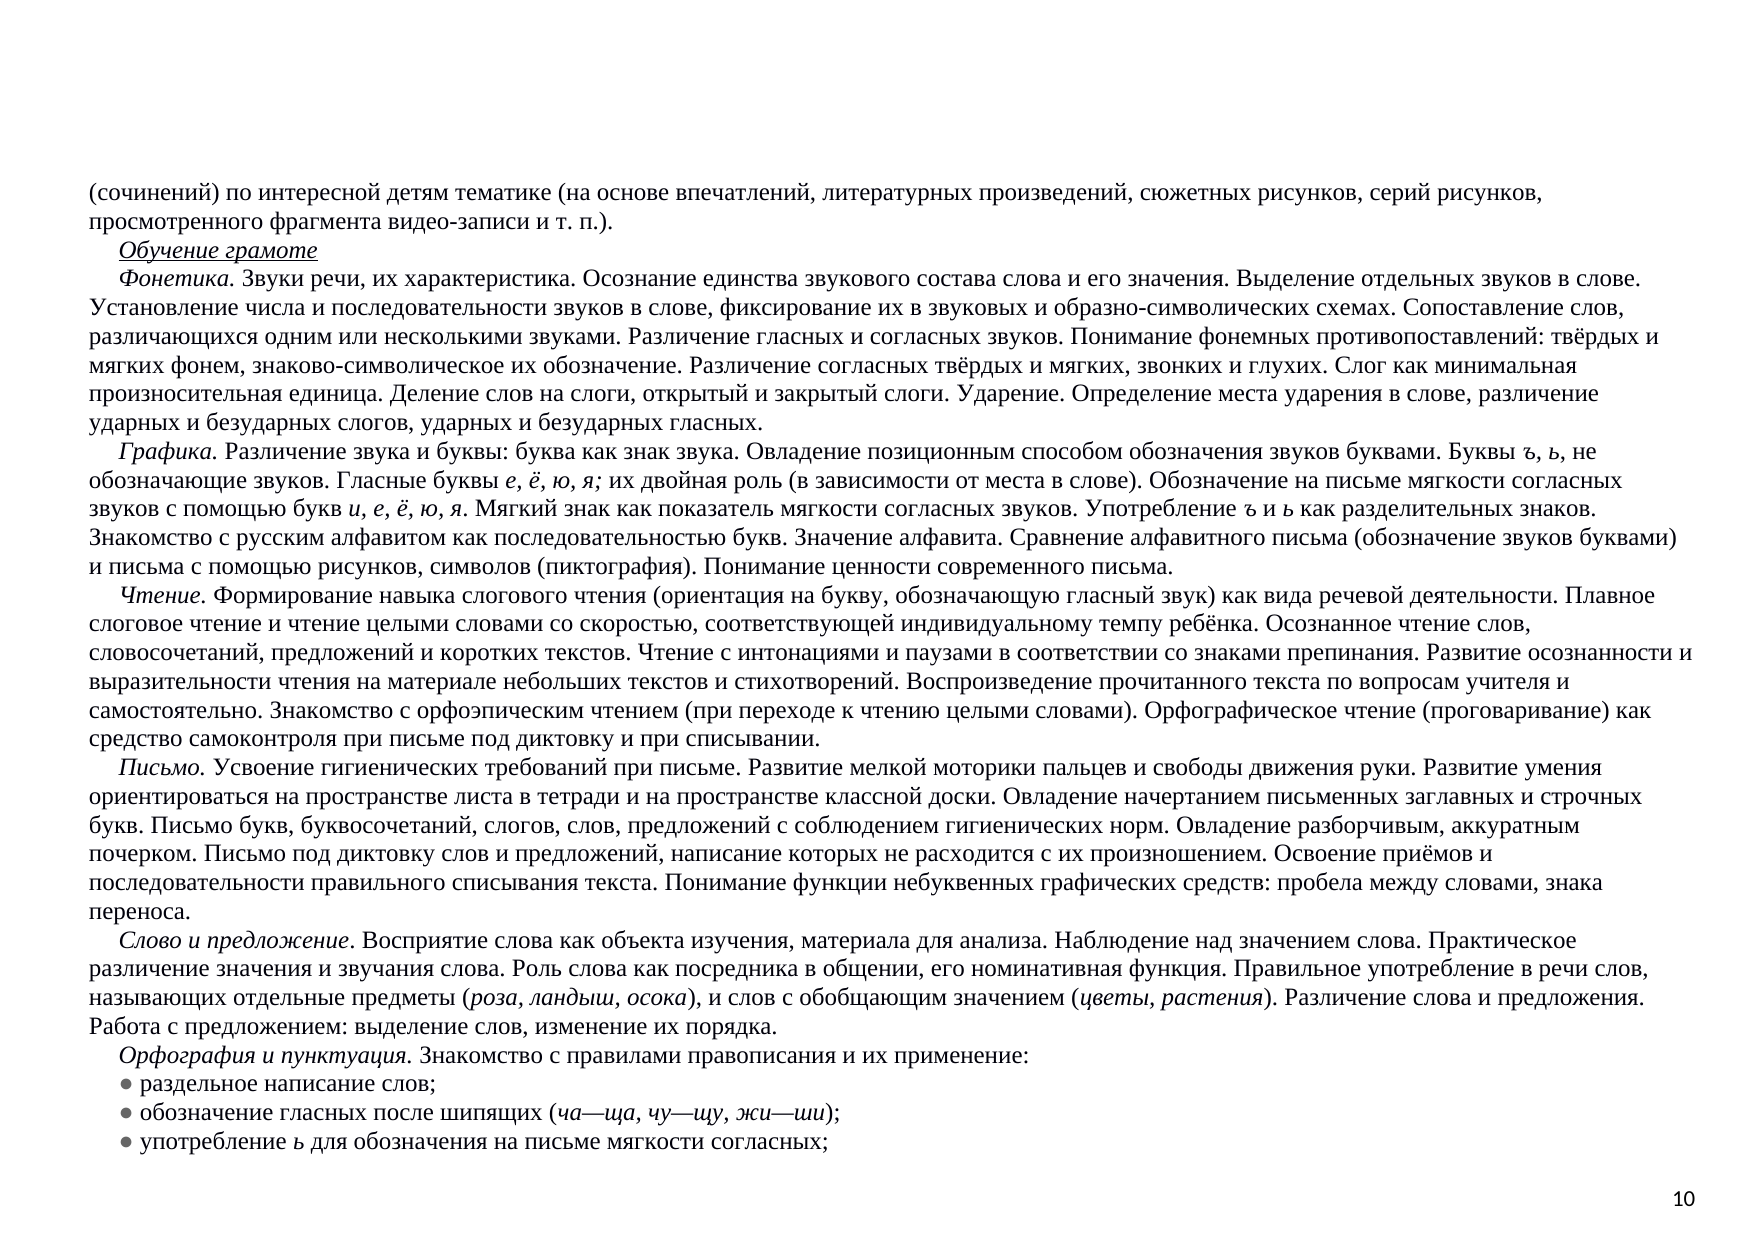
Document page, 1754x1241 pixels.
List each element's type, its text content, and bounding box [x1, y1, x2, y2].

text Графика. Различение звука и буквы: буква как знак звука. Овладение позиционным способом обозначения звуков буквами. Буквы ъ, ь, не обозначающие звуков. Гласные буквы е, ё, ю, я; их двойная роль (в зависимости от места в слове). Обозначение на письме мягкости согласных звуков с помощью букв и, е, ё, ю, я. Мягкий знак как показатель мягкости согласных звуков. Употребление ъ и ь как разделительных знаков. [89, 436, 1695, 522]
text ● раздельное написание слов; [89, 1068, 1695, 1097]
text ● обозначение гласных после шипящих (ча—ща, чу—щу, жи—ши); [89, 1097, 1695, 1126]
text Орфография и пунктуация. Знакомство с правилами правописания и их применение: [89, 1040, 1695, 1068]
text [89, 177, 1695, 235]
text Знакомство с русским алфавитом как последовательностью букв. Значение алфавита. Сравнение алфавитного письма (обозначение звуков буквами) и письма с помощью рисунков, символов (пиктография). Понимание ценности современного письма. [89, 522, 1695, 580]
text Обучение грамоте [89, 235, 1695, 263]
text Фонетика. Звуки речи, их характеристика. Осознание единства звукового состава слова и его значения. Выделение отдельных звуков в слове. Установление числа и последовательности звуков в слове, фиксирование их в звуковых и образно-символических схемах. Сопоставление слов, различающихся одним или несколькими звуками. Различение гласных и согласных звуков. Понимание фонемных противопоставлений: твёрдых и мягких фонем, знаково-символическое их обозначение. Различение согласных твёрдых и мягких, звонких и глухих. Слог как минимальная произносительная единица. Деление слов на слоги, открытый и закрытый слоги. Ударение. Определение места ударения в слове, различение ударных и безударных слогов, ударных и безударных гласных. [89, 263, 1695, 436]
text Чтение. Формирование навыка слогового чтения (ориентация на букву, обозначающую гласный звук) как вида речевой деятельности. Плавное слоговое чтение и чтение целыми словами со скоростью, соответствующей индивидуальному темпу ребёнка. Осознанное чтение слов, словосочетаний, предложений и коротких текстов. Чтение с интонациями и паузами в соответствии со знаками препинания. Развитие осознанности и выразительности чтения на материале небольших текстов и стихотворений. Воспроизведение прочитанного текста по вопросам учителя и самостоятельно. Знакомство с орфоэпическим чтением (при переходе к чтению целыми словами). Орфографическое чтение (проговаривание) как средство самоконтроля при письме под диктовку и при списывании. [89, 580, 1695, 752]
text Письмо. Усвоение гигиенических требований при письме. Развитие мелкой моторики пальцев и свободы движения руки. Развитие умения ориентироваться на пространстве листа в тетради и на пространстве классной доски. Овладение начертанием письменных заглавных и строчных букв. Письмо букв, буквосочетаний, слогов, слов, предложений с соблюдением гигиенических норм. Овладение разборчивым, аккуратным почерком. Письмо под диктовку слов и предложений, написание которых не расходится с их произношением. Освоение приёмов и последовательности правильного списывания текста. Понимание функции небуквенных графических средств: пробела между словами, знака переноса. [89, 752, 1695, 925]
text Слово и предложение. Восприятие слова как объекта изучения, материала для анализа. Наблюдение над значением слова. Практическое различение значения и звучания слова. Роль слова как посредника в общении, его номинативная функция. Правильное употребление в речи слов, называющих отдельные предметы (роза, ландыш, осока), и слов с обобщающим значением (цветы, растения). Различение слова и предложения. Работа с предложением: выделение слов, изменение их порядка. [89, 925, 1695, 1040]
text ● употребление ь для обозначения на письме мягкости согласных; [89, 1126, 1695, 1155]
